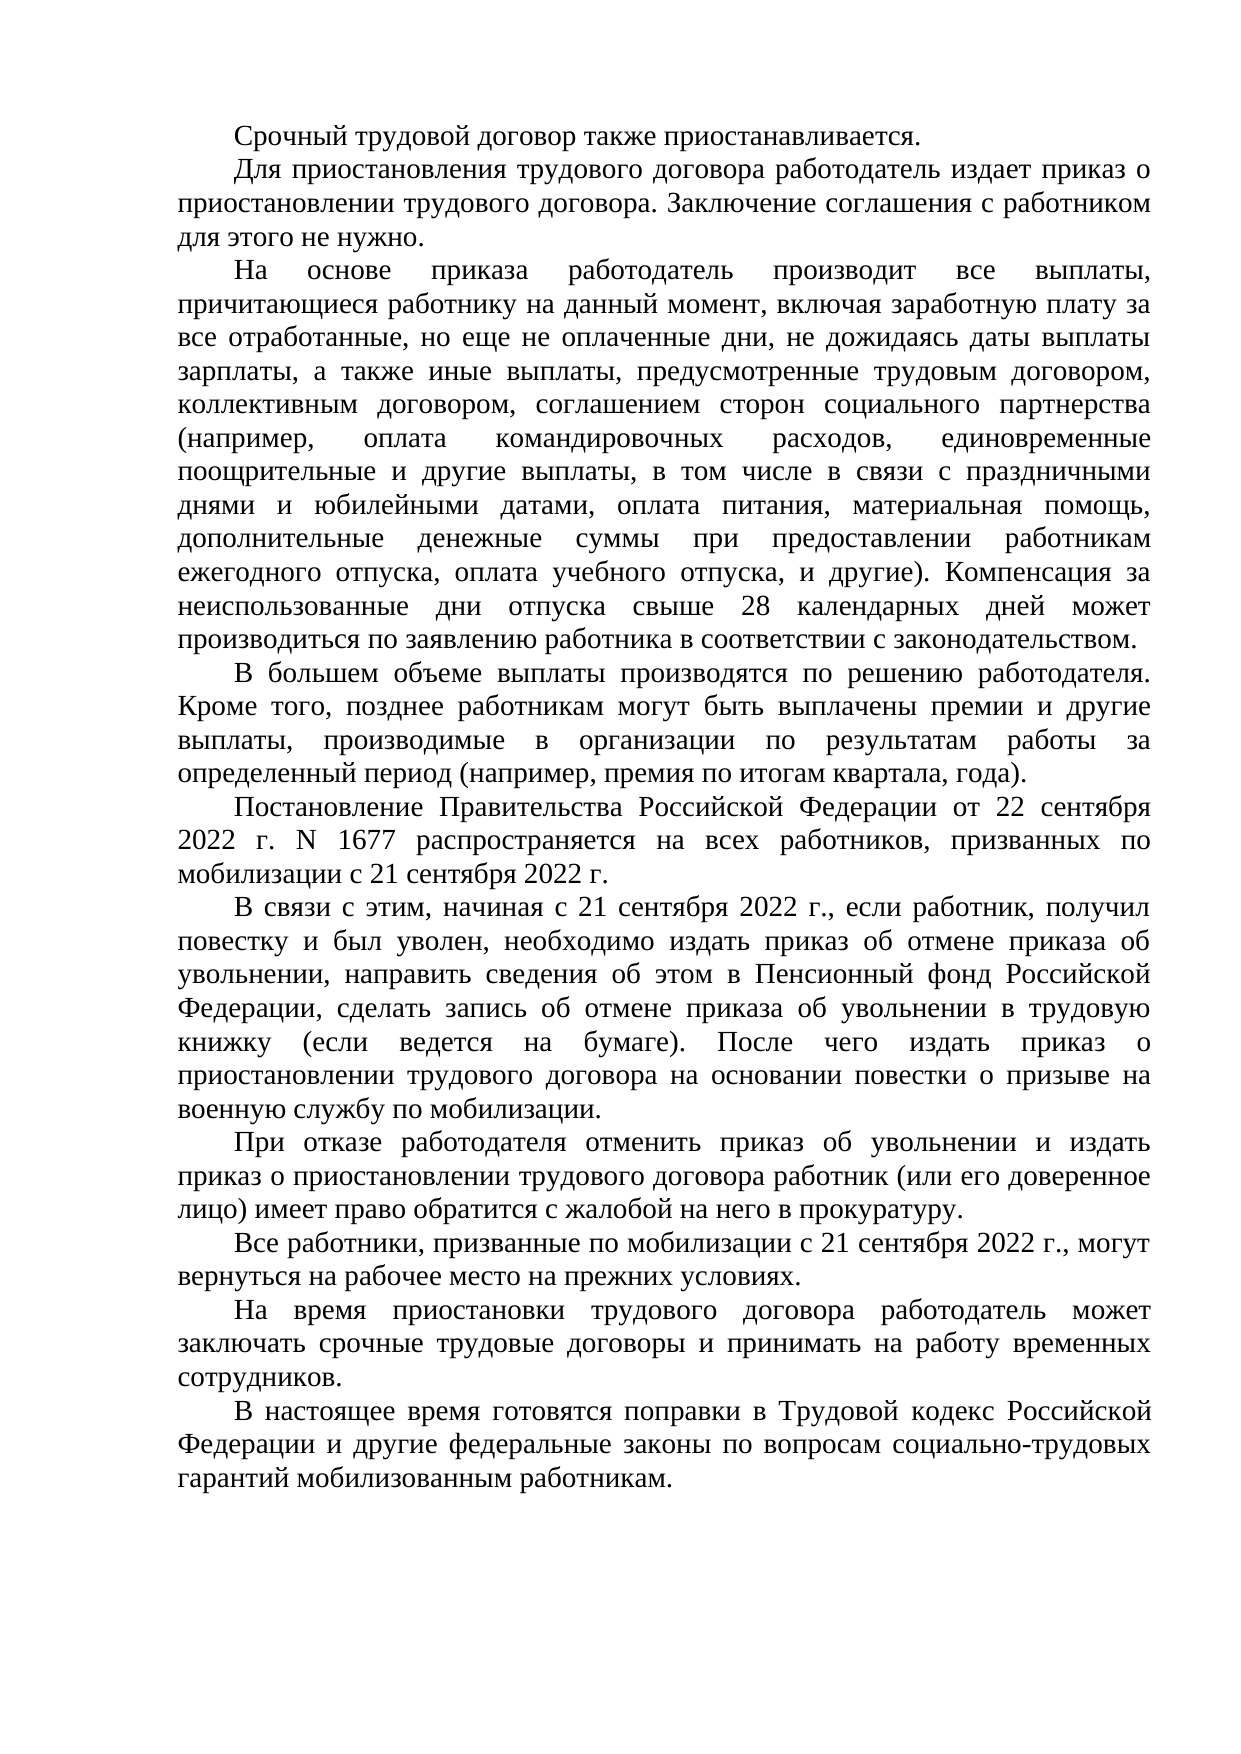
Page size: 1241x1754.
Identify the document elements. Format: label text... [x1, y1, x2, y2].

text На время приостановки трудового договора работодатель может заключать срочные трудовые договоры и принимать на работу временных сотрудников. [177, 1292, 1152, 1393]
text В настоящее время готовятся поправки в Трудовой кодекс Российской Федерации и другие федеральные законы по вопросам социально-трудовых гарантий мобилизованным работникам. [177, 1393, 1152, 1493]
text Срочный трудовой договор также приостанавливается. [177, 118, 1152, 152]
text Все работники, призванные по мобилизации с 21 сентября 2022 г., могут вернуться на рабочее место на прежних условиях. [177, 1225, 1152, 1292]
text На основе приказа работодатель производит все выплаты, причитающиеся работнику на данный момент, включая заработную плату за все отработанные, но еще не оплаченные дни, не дожидаясь даты выплаты зарплаты, а также иные выплаты, предусмотренные трудовым договором, коллективным договором, соглашением сторон социального партнерства (например, оплата командировочных расходов, единовременные поощрительные и другие выплаты, в том числе в связи с праздничными днями и юбилейными датами, оплата питания, материальная помощь, дополнительные денежные суммы при предоставлении работникам ежегодного отпуска, оплата учебного отпуска, и другие). Компенсация за неиспользованные дни отпуска свыше 28 календарных дней может производиться по заявлению работника в соответствии с законодательством. [177, 252, 1152, 655]
text В связи с этим, начиная с 21 сентября 2022 г., если работник, получил повестку и был уволен, необходимо издать приказ об отмене приказа об увольнении, направить сведения об этом в Пенсионный фонд Российской Федерации, сделать запись об отмене приказа об увольнении в трудовую книжку (если ведется на бумаге). После чего издать приказ о приостановлении трудового договора на основании повестки о призыве на военную службу по мобилизации. [177, 889, 1152, 1124]
text Для приостановления трудового договора работодатель издает приказ о приостановлении трудового договора. Заключение соглашения с работником для этого не нужно. [177, 152, 1152, 252]
text В большем объеме выплаты производятся по решению работодателя. Кроме того, позднее работникам могут быть выплачены премии и другие выплаты, производимые в организации по результатам работы за определенный период (например, премия по итогам квартала, года). [177, 655, 1152, 789]
text При отказе работодателя отменить приказ об увольнении и издать приказ о приостановлении трудового договора работник (или его доверенное лицо) имеет право обратится с жалобой на него в прокуратуру. [177, 1124, 1152, 1225]
text Постановление Правительства Российской Федерации от 22 сентября 2022 г. N 1677 распространяется на всех работников, призванных по мобилизации с 21 сентября 2022 г. [177, 789, 1152, 889]
